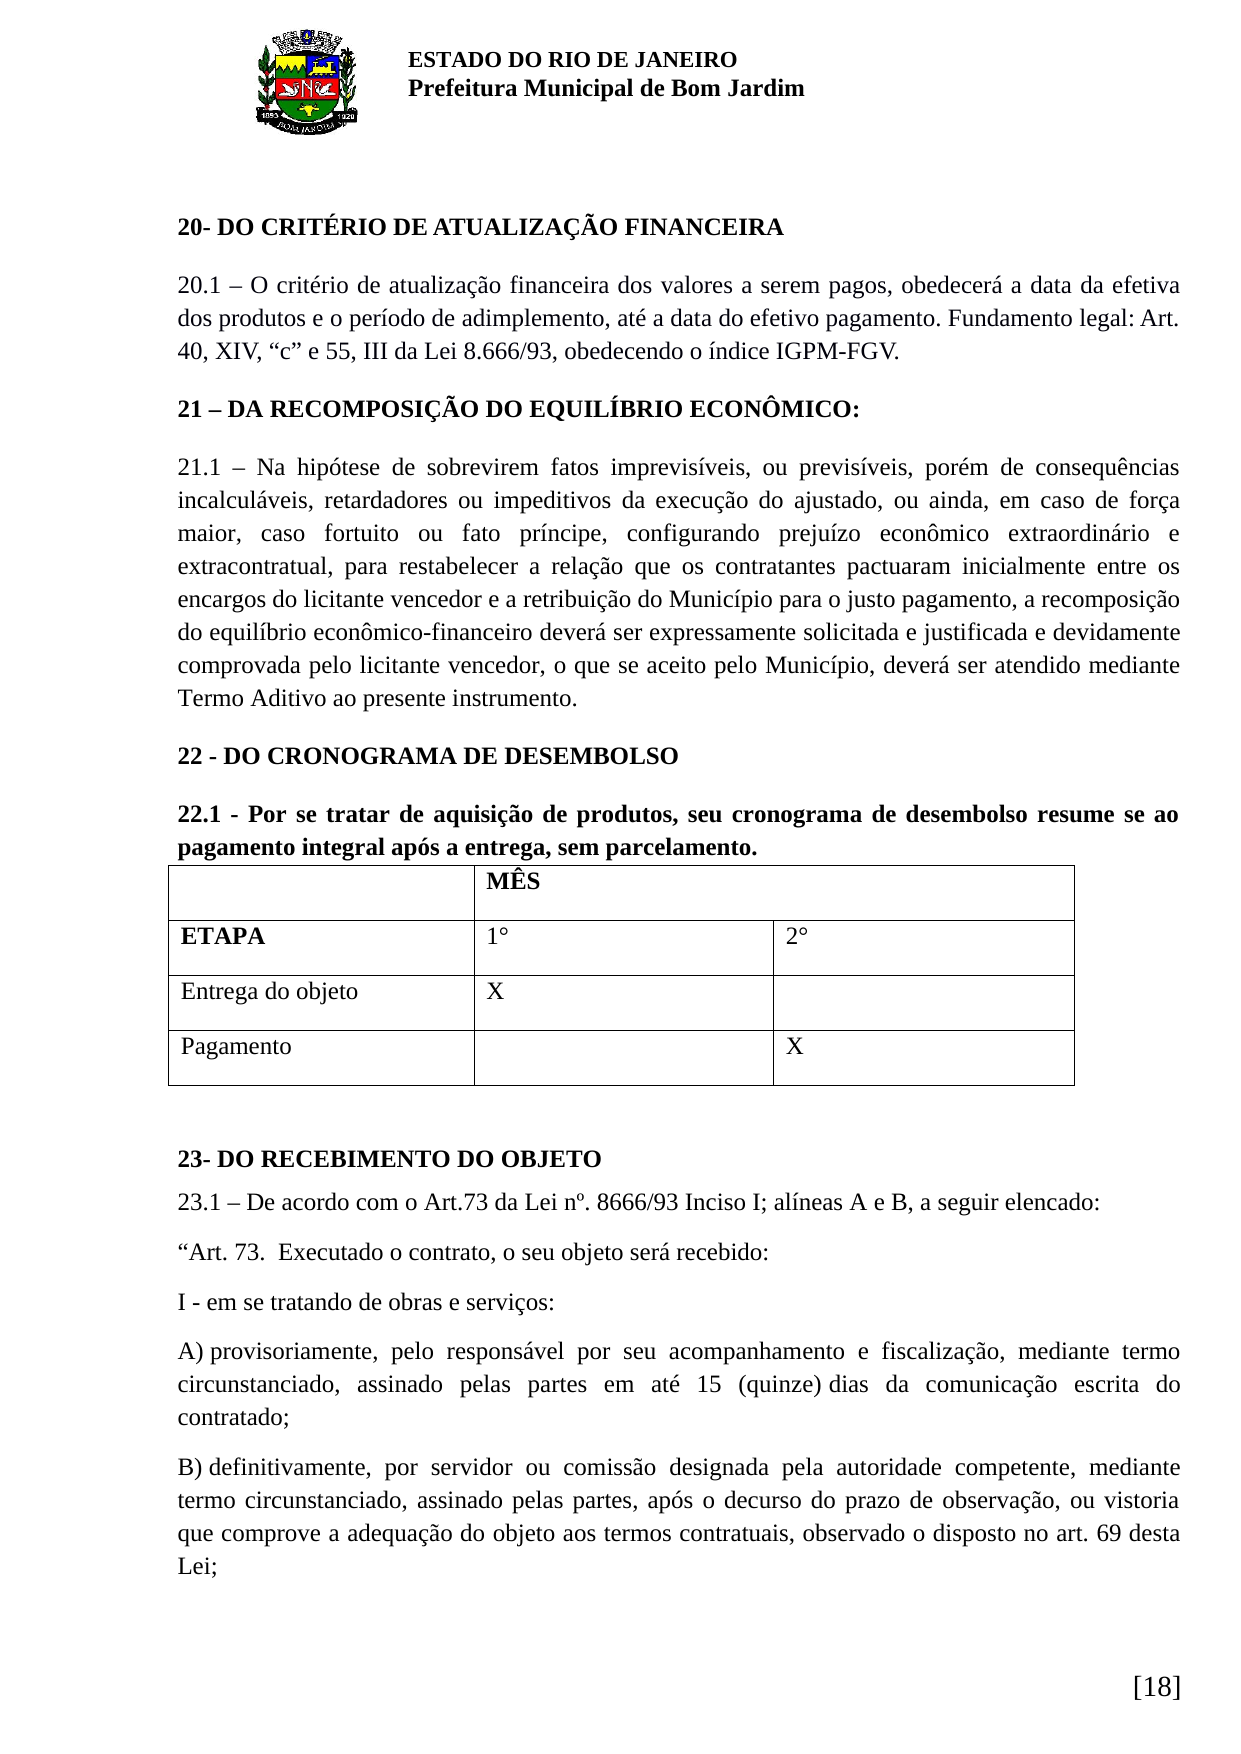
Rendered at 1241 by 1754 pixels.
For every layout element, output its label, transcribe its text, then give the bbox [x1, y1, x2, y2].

list 20- DO CRITÉRIO DE ATUALIZAÇÃO FINANCEIRA [177, 212, 1181, 241]
table_cell 2° [774, 921, 1074, 975]
list 20.1 – O critério de atualização financeira dos valores a serem pagos, obedecerá a data da efetiva dos produtos e o período de adimplemento, até a data do efetivo pagamento. Fundamento legal: Art. 40, XIV, “c” e 55, III da Lei 8.666/93, obedecendo o índice IGPM-FGV. [177, 270, 1181, 365]
text 22.1 - Por se tratar de aquisição de produtos, seu cronograma de desembolso resume se ao pagamento integral após a entrega, sem parcelamento. [177, 799, 1181, 861]
table_cell [774, 976, 1074, 1030]
text 22 - DO CRONOGRAMA DE DESEMBOLSO [177, 741, 1181, 770]
table_cell Pagamento [169, 1031, 474, 1085]
text 21 – DA RECOMPOSIÇÃO DO EQUILÍBRIO ECONÔMICO: [177, 394, 1181, 423]
table_cell 1° [475, 921, 773, 975]
table_cell ETAPA [169, 921, 474, 975]
table_cell [475, 1031, 773, 1085]
table_header MÊS [475, 866, 1074, 920]
picture [253, 27, 359, 137]
table_cell X [774, 1031, 1074, 1085]
text I - em se tratando de obras e serviços: [177, 1287, 1181, 1315]
text 23.1 – De acordo com o Art.73 da Lei nº. 8666/93 Inciso I; alíneas A e B, a seguir elencado: [177, 1187, 1181, 1216]
table_cell Entrega do objeto [169, 976, 474, 1030]
text A) provisoriamente, pelo responsável por seu acompanhamento e fiscalização, mediante termo circunstanciado, assinado pelas partes em até 15 (quinze) dias da comunicação escrita do contratado; [177, 1336, 1181, 1431]
table_cell X [475, 976, 773, 1030]
table_header [169, 866, 474, 920]
text 23- DO RECEBIMENTO DO OBJETO [177, 1144, 1181, 1173]
text “Art. 73. Executado o contrato, o seu objeto será recebido: [177, 1237, 1181, 1266]
text B) definitivamente, por servidor ou comissão designada pela autoridade competente, mediante termo circunstanciado, assinado pelas partes, após o decurso do prazo de observação, ou vistoria que comprove a adequação do objeto aos termos contratuais, observado o disposto no art. 69 desta Lei; [177, 1452, 1181, 1580]
text 21.1 – Na hipótese de sobrevirem fatos imprevisíveis, ou previsíveis, porém de consequências incalculáveis, retardadores ou impeditivos da execução do ajustado, ou ainda, em caso de força maior, caso fortuito ou fato príncipe, configurando prejuízo econômico extraordinário e extracontratual, para restabelecer a relação que os contratantes pactuaram inicialmente entre os encargos do licitante vencedor e a retribuição do Município para o justo pagamento, a recomposição do equilíbrio econômico-financeiro deverá ser expressamente solicitada e justificada e devidamente comprovada pelo licitante vencedor, o que se aceito pelo Município, deverá ser atendido mediante Termo Aditivo ao presente instrumento. [177, 452, 1181, 712]
